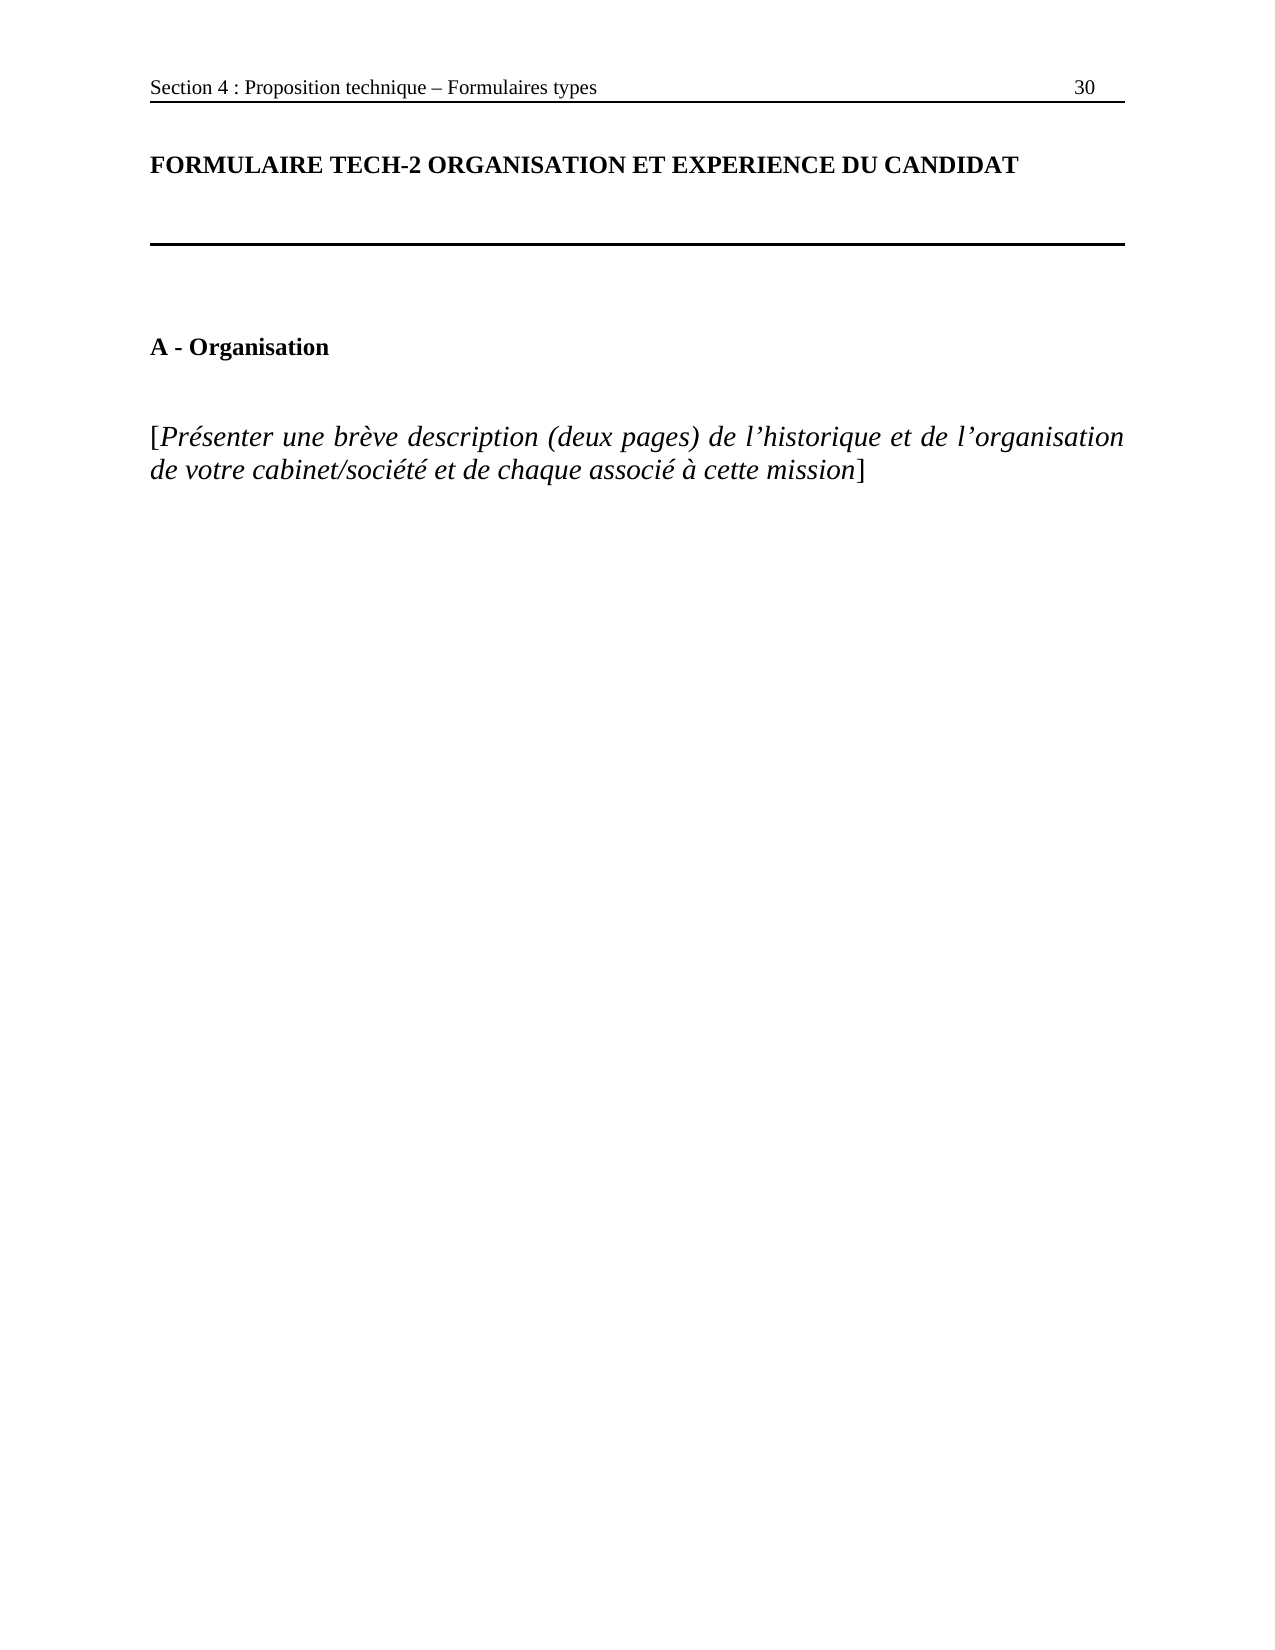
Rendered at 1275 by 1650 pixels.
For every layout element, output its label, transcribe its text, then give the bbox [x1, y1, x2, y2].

subtitle FORMULAIRE -2 ORGANISATION ET EXPERIENCE DU CANDIDAT [150, 150, 1125, 179]
subtitle A - Organisation [150, 332, 1125, 361]
text [Présenter une brève description (deux pages) de l’historique et de l’organisation de votre cabinet/société et de chaque associé à cette mission] [150, 419, 1125, 486]
